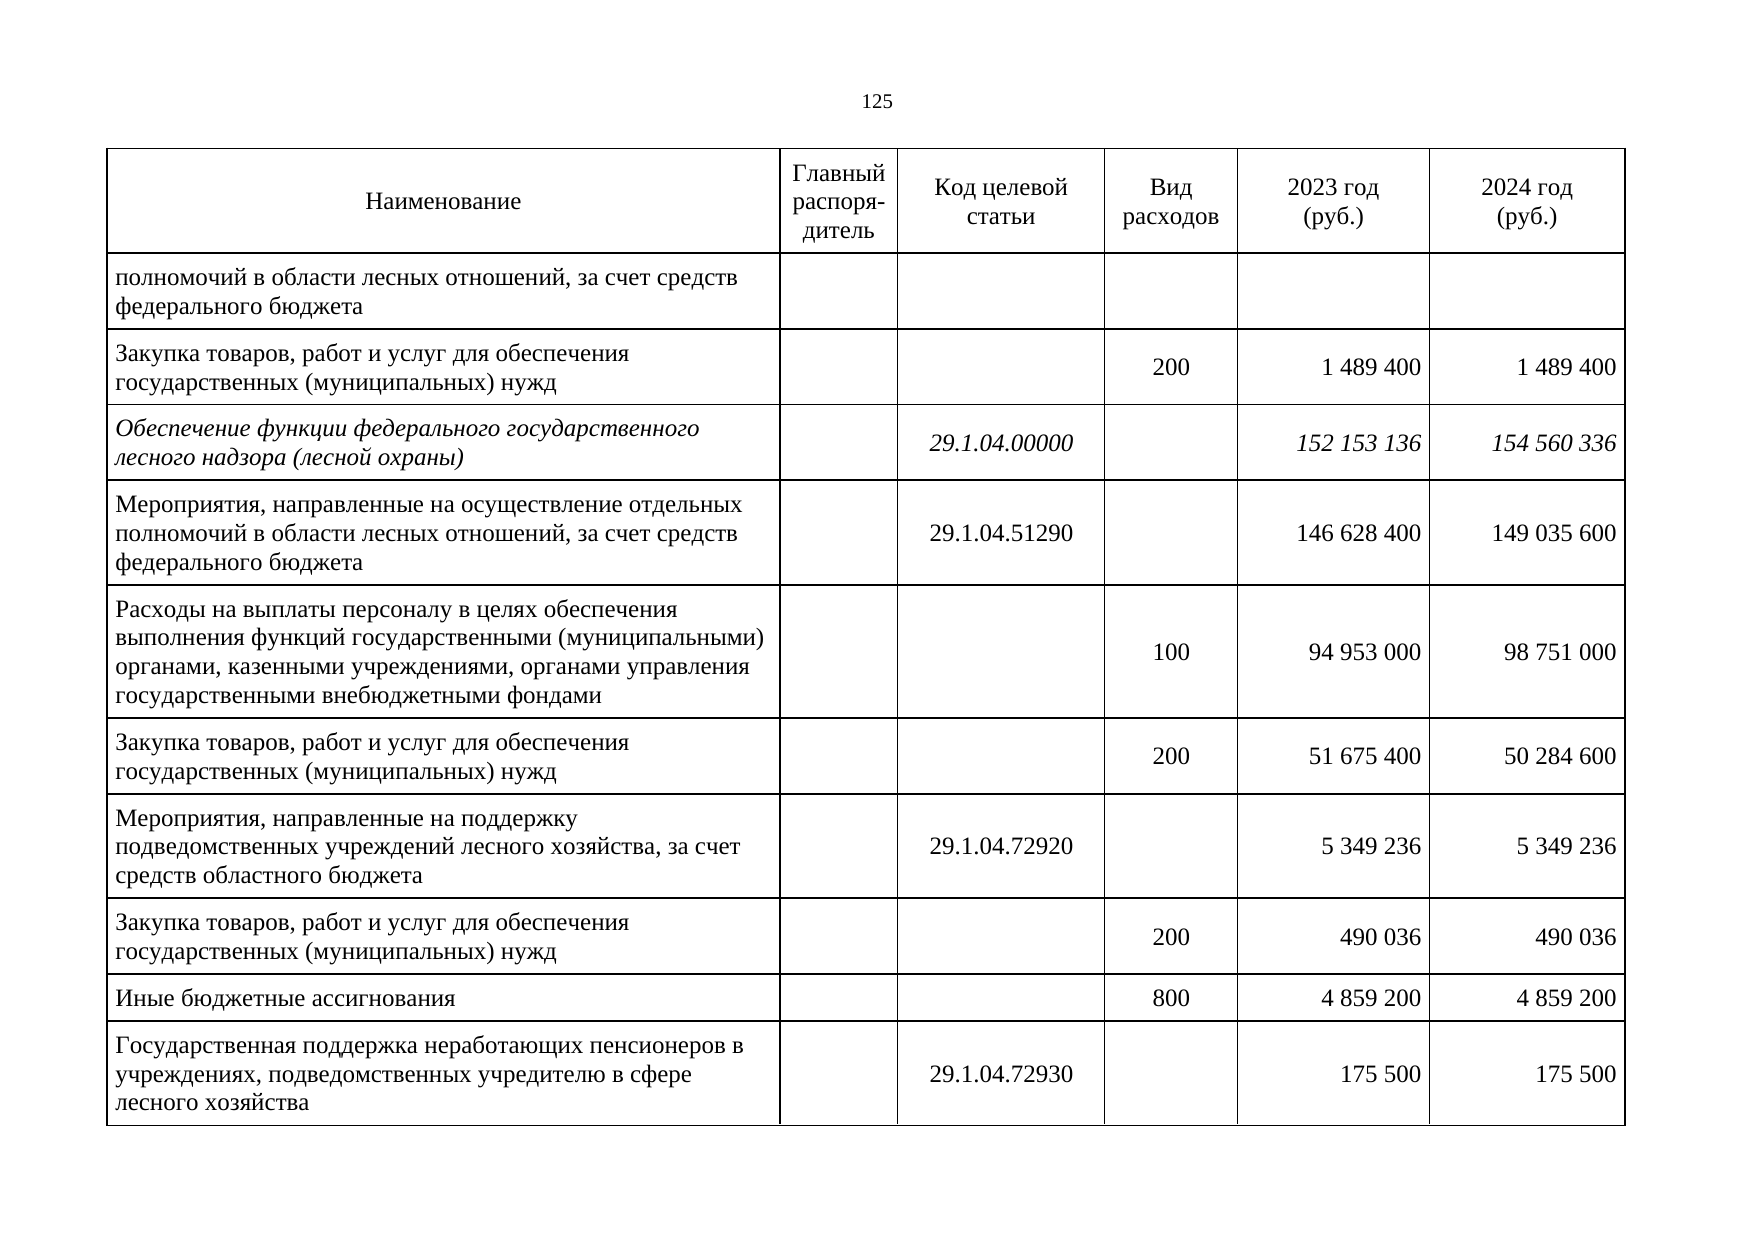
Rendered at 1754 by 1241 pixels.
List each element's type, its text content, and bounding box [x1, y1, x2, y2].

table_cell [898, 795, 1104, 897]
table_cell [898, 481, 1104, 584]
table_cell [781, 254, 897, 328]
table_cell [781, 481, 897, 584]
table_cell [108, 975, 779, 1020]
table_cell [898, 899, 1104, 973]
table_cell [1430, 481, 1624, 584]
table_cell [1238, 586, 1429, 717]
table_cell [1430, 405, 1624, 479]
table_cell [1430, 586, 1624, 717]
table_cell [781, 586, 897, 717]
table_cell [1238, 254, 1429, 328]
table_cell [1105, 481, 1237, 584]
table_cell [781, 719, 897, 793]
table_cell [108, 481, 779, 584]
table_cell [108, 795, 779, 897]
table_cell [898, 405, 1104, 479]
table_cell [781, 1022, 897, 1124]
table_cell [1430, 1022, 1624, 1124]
table_header Код целевой статьи [898, 149, 1104, 252]
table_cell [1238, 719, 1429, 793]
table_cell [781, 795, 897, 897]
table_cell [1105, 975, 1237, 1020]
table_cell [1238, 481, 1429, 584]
table_header 2023 год (руб.) [1238, 149, 1429, 252]
table_header Наименование [108, 149, 779, 252]
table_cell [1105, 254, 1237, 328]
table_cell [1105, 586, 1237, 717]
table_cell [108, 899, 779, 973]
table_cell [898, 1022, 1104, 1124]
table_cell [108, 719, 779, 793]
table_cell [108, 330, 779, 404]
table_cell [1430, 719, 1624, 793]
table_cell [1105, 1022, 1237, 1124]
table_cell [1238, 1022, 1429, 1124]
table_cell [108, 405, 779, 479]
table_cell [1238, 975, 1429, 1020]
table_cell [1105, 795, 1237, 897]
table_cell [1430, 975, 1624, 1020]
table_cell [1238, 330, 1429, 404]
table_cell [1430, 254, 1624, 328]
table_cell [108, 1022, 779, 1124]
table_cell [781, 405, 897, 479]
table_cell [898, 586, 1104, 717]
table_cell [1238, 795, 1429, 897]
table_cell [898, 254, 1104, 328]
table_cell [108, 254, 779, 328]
table_header 2024 год (руб.) [1430, 149, 1624, 252]
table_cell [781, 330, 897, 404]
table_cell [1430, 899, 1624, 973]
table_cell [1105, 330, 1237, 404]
table_header Главный распоря-дитель [781, 149, 897, 252]
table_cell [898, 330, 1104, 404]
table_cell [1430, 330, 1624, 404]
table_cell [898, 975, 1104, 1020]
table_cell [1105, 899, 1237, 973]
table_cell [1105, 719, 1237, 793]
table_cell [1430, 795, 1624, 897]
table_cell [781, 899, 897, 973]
table_header Вид расходов [1105, 149, 1237, 252]
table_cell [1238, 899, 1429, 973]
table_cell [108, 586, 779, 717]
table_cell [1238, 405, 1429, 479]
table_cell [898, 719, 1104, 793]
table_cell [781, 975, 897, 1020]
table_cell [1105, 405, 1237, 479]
